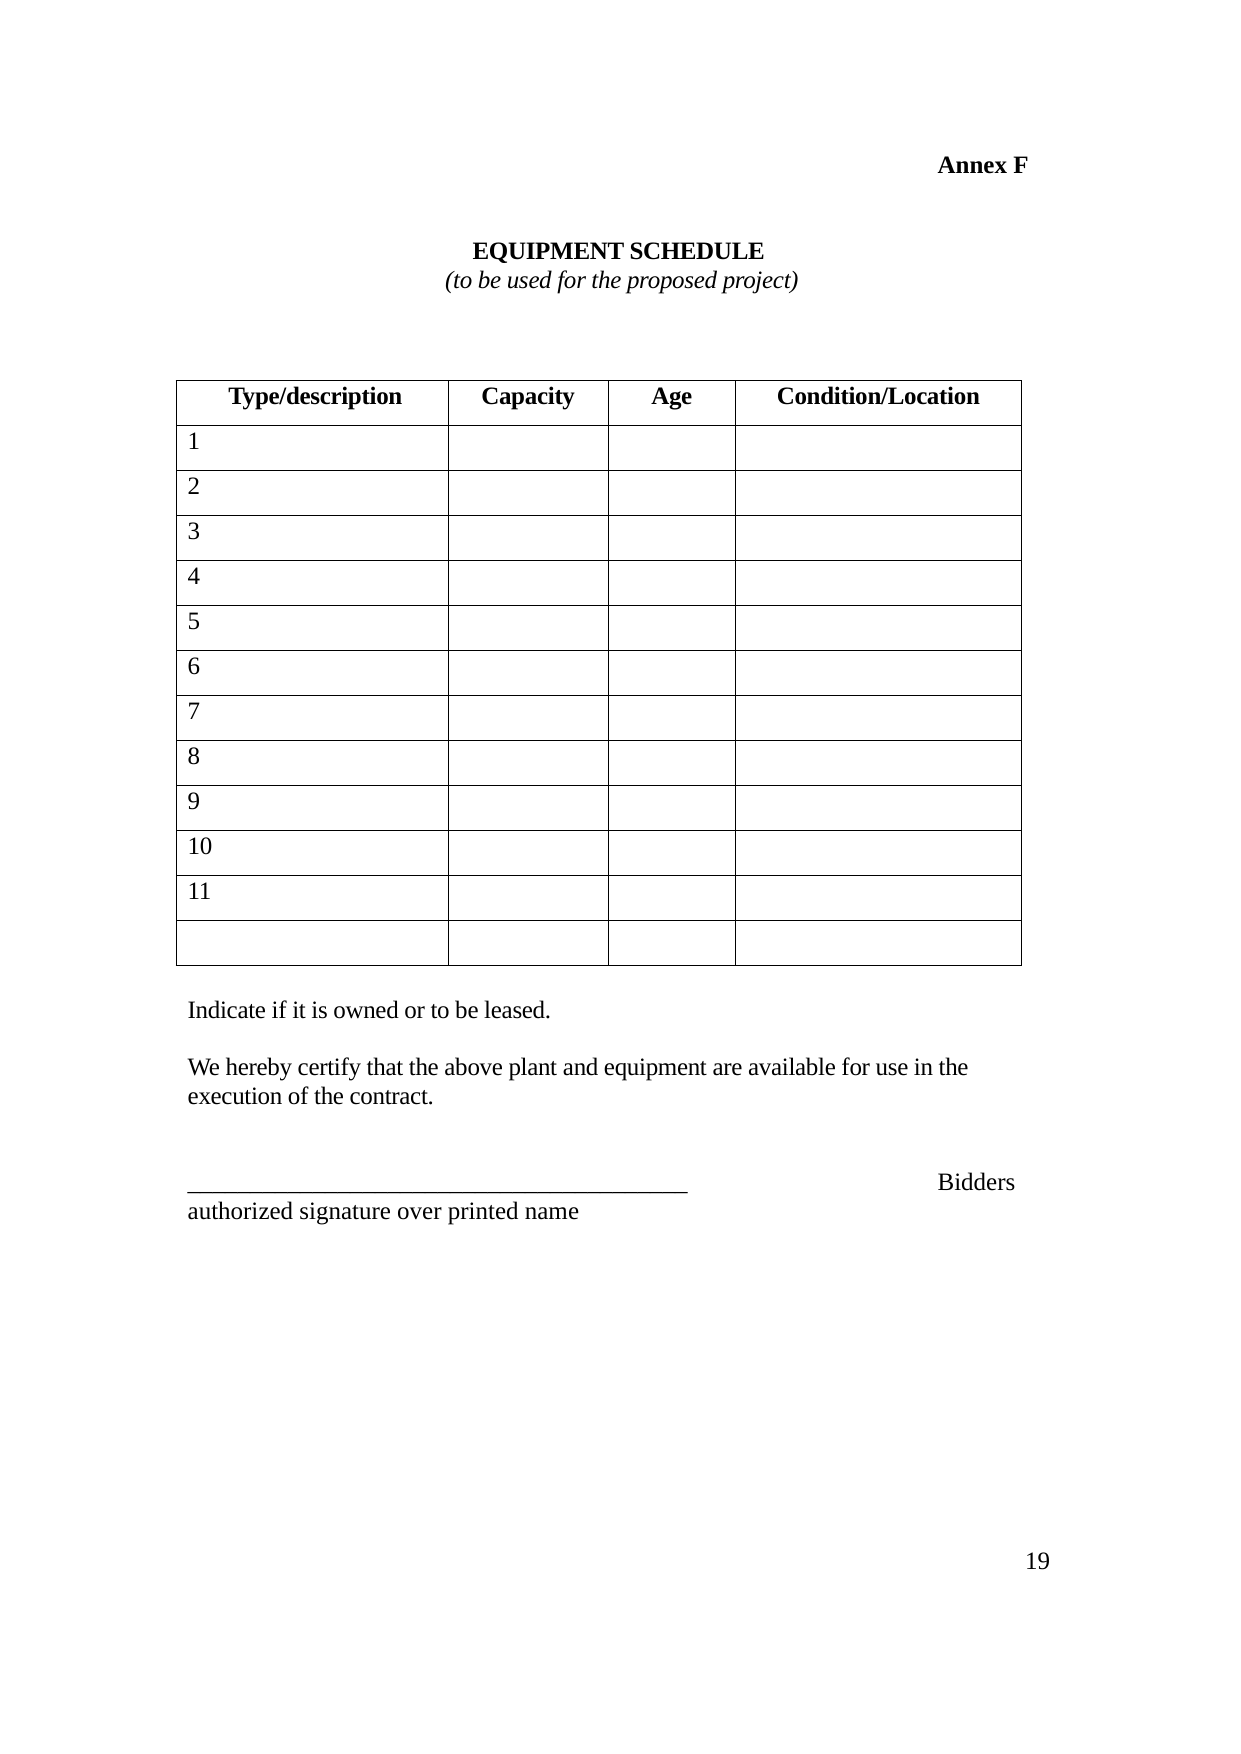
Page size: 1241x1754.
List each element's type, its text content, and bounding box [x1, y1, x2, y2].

table_cell [449, 876, 608, 920]
table_cell [177, 921, 448, 965]
text Indicate if it is owned or to be leased. [187, 995, 1050, 1023]
table_cell [449, 516, 608, 560]
table_cell [736, 561, 1021, 605]
text EQUIPMENT SCHEDULE [187, 236, 1050, 265]
table_cell 8 [177, 741, 448, 785]
table_cell 2 [177, 471, 448, 515]
table_cell [609, 471, 735, 515]
table_cell [449, 651, 608, 695]
text ________________________________________ Bidders authorized signature over printed name [187, 1167, 1050, 1225]
table_cell [736, 606, 1021, 650]
table_cell 6 [177, 651, 448, 695]
table_cell [609, 516, 735, 560]
table_cell 4 [177, 561, 448, 605]
table_cell [736, 426, 1021, 470]
text (to be used for the proposed project) [187, 265, 1050, 294]
table_cell [449, 696, 608, 740]
table_cell [736, 696, 1021, 740]
table_cell [736, 651, 1021, 695]
table_cell [736, 921, 1021, 965]
table_cell [449, 426, 608, 470]
table_cell [736, 876, 1021, 920]
table_cell [449, 921, 608, 965]
table_cell 11 [177, 876, 448, 920]
text Annex F [187, 150, 1050, 179]
table_cell 9 [177, 786, 448, 830]
table_cell [609, 876, 735, 920]
table_cell [736, 741, 1021, 785]
table_cell [736, 831, 1021, 875]
table_cell [449, 471, 608, 515]
table_header Condition/Location [736, 381, 1021, 425]
table_cell 1 [177, 426, 448, 470]
table_header Type/description [177, 381, 448, 425]
table_cell 3 [177, 516, 448, 560]
table_cell [736, 471, 1021, 515]
table_cell [609, 831, 735, 875]
table_cell [449, 831, 608, 875]
table_cell [609, 696, 735, 740]
table_cell [609, 426, 735, 470]
table_cell [736, 516, 1021, 560]
table_cell [609, 786, 735, 830]
table_cell [736, 786, 1021, 830]
table_header Age [609, 381, 735, 425]
table_cell [609, 561, 735, 605]
table_cell [609, 921, 735, 965]
table_cell [449, 786, 608, 830]
table_cell 7 [177, 696, 448, 740]
table_header Capacity [449, 381, 608, 425]
table_cell 5 [177, 606, 448, 650]
table_cell [449, 561, 608, 605]
table_cell [609, 606, 735, 650]
table_cell 10 [177, 831, 448, 875]
table_cell [449, 606, 608, 650]
table_cell [449, 741, 608, 785]
text We hereby certify that the above plant and equipment are available for use in the execution of the contract. [187, 1052, 1050, 1110]
table_cell [609, 741, 735, 785]
table_cell [609, 651, 735, 695]
